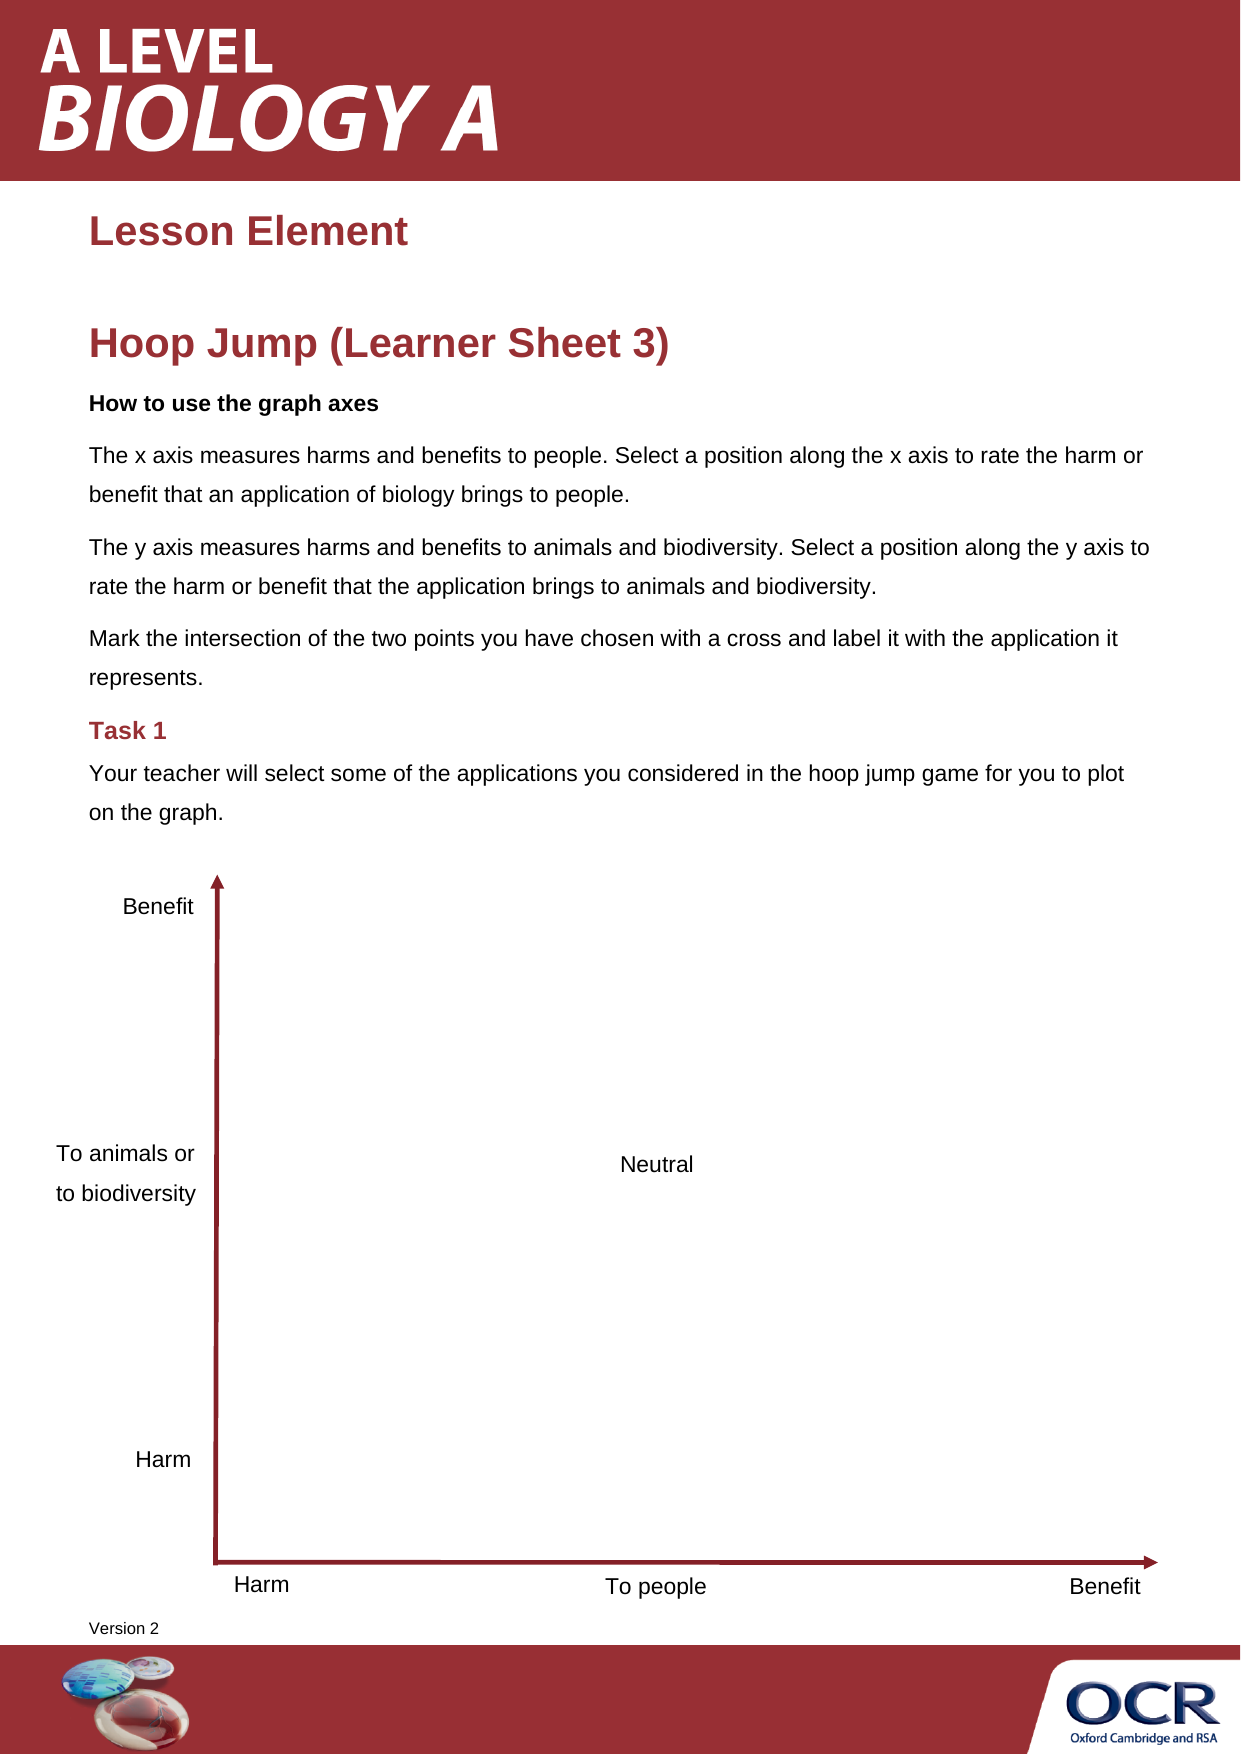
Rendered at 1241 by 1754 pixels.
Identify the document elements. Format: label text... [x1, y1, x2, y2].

text Mark the intersection of the two points you have chosen with a cross and label it with the application it represents. [89, 625, 1152, 691]
text Your teacher will select some of the applications you considered in the hoop jump game for you to plot on the graph. [89, 759, 1152, 825]
subtitle Hoop Jump (Learner Sheet 3) [89, 318, 1152, 366]
text How to use the graph axes [89, 390, 1152, 416]
text The y axis measures harms and benefits to animals and biodiversity. Select a position along the y axis to rate the harm or benefit that the application brings to animals and biodiversity. [89, 533, 1152, 599]
text The x axis measures harms and benefits to people. Select a position along the x axis to rate the harm or benefit that an application of biology brings to people. [89, 442, 1152, 508]
picture [0, 0, 1241, 181]
picture [0, 1645, 1241, 1754]
subtitle Lesson Element [89, 207, 1152, 255]
subtitle Task 1 [89, 716, 1152, 745]
